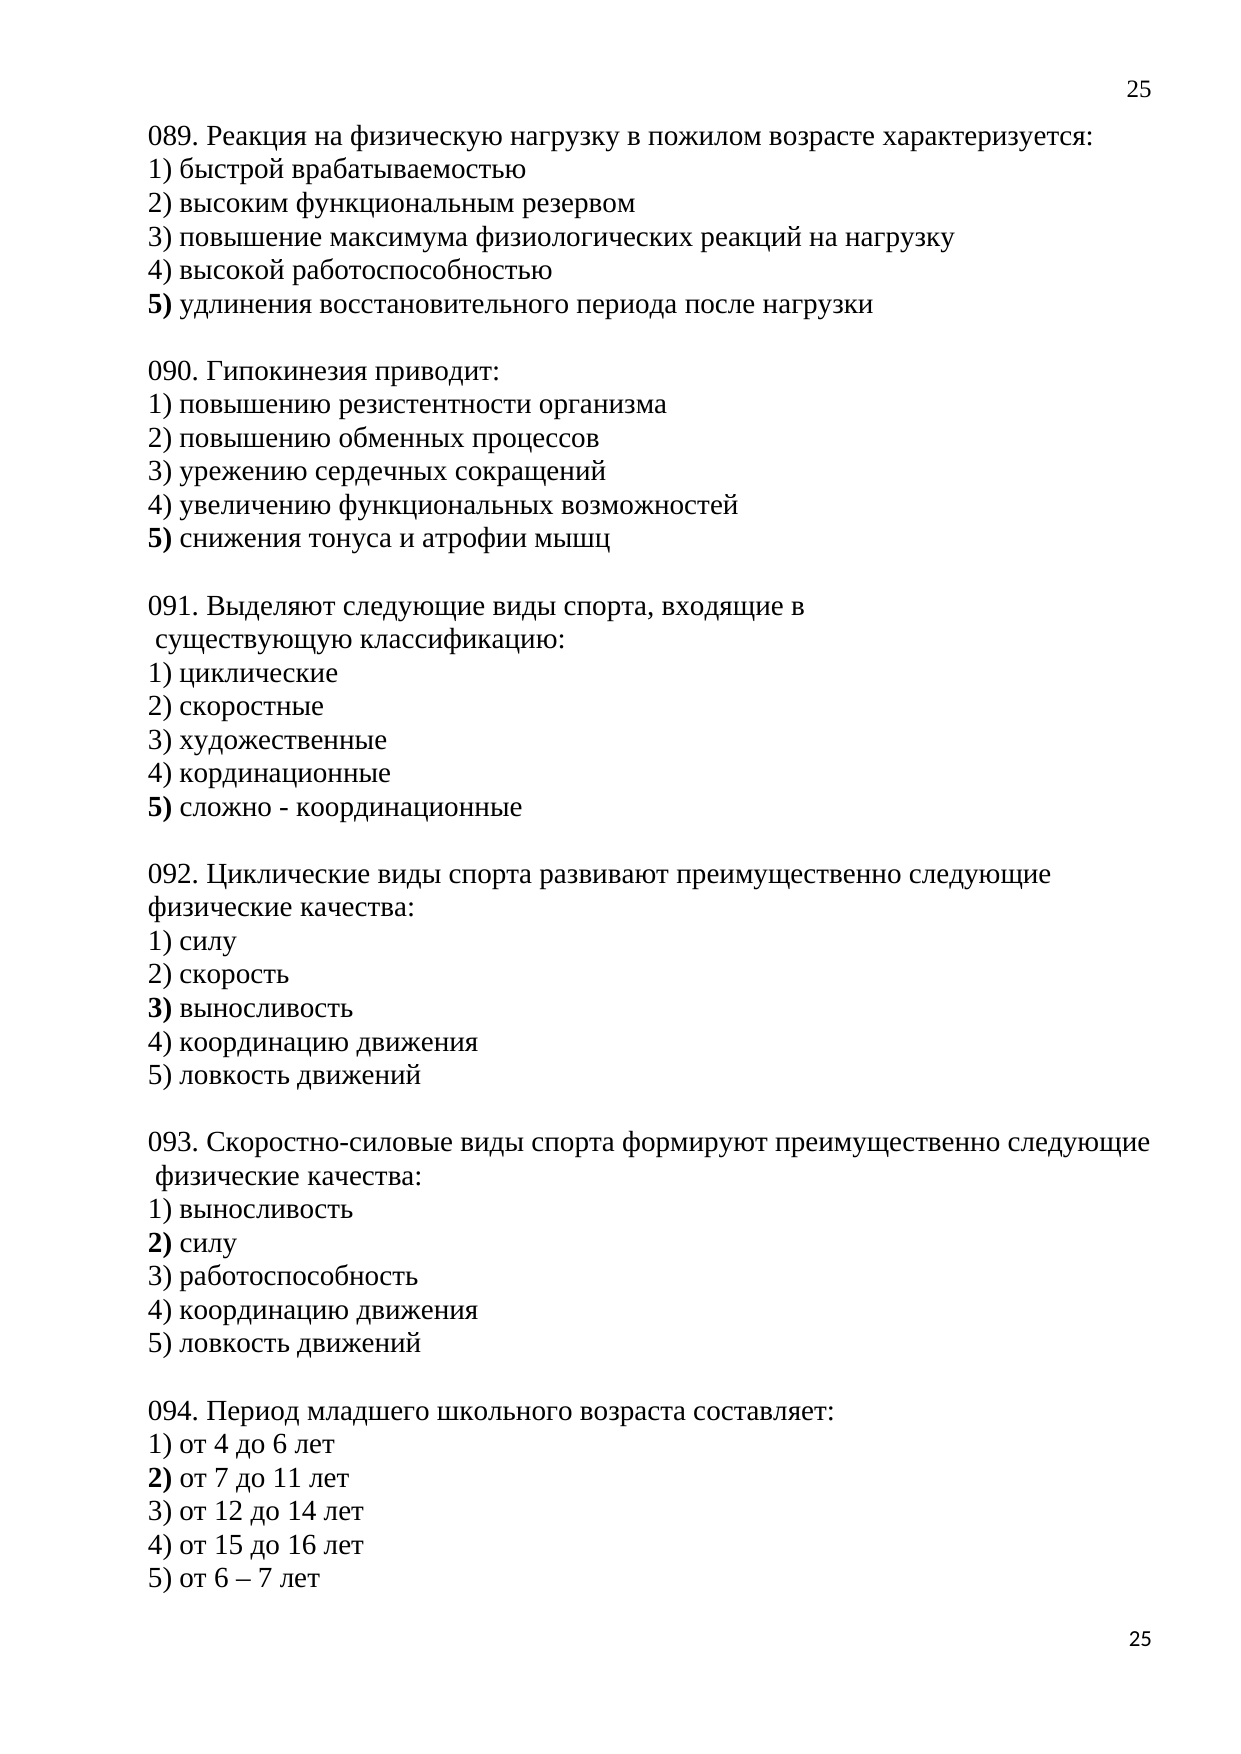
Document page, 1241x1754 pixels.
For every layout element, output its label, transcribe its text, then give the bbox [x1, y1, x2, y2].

text 4) увеличению функциональных возможностей [148, 487, 1152, 521]
text 2) повышению обменных процессов [148, 420, 1152, 453]
text 1) быстрой врабатываемостью [148, 152, 1152, 185]
text 093. Скоростно-силовые виды спорта формируют преимущественно следующие [148, 1124, 1152, 1158]
text 2) силу [148, 1225, 1152, 1258]
text 5) удлинения восстановительного периода после нагрузки [148, 286, 1152, 319]
text 090. Гипокинезия приводит: [148, 353, 1152, 386]
text 5) сложно - координационные [148, 789, 1152, 822]
text 3) от 12 до 14 лет [148, 1493, 1152, 1527]
text 2) от 7 до 11 лет [148, 1460, 1152, 1493]
text 094. Период младшего школьного возраста составляет: [148, 1393, 1152, 1426]
text 091. Выделяют следующие виды спорта, входящие в [148, 588, 1152, 621]
text физические качества: [148, 889, 1152, 923]
text 092. Циклические виды спорта развивают преимущественно следующие [148, 856, 1152, 889]
text 3) работоспособность [148, 1258, 1152, 1292]
text 5) от 6 – 7 лет [148, 1560, 1152, 1594]
text 5) ловкость движений [148, 1057, 1152, 1091]
text 4) координацию движения [148, 1024, 1152, 1057]
text 5) ловкость движений [148, 1326, 1152, 1359]
text 3) художественные [148, 722, 1152, 755]
text 1) от 4 до 6 лет [148, 1426, 1152, 1460]
text 089. Реакция на физическую нагрузку в пожилом возрасте характеризуется: [148, 118, 1152, 152]
text 3) урежению сердечных сокращений [148, 453, 1152, 487]
text 1) циклические [148, 655, 1152, 688]
text 1) выносливость [148, 1191, 1152, 1225]
text 1) силу [148, 923, 1152, 957]
text существующую классификацию: [148, 621, 1152, 655]
text 2) скоростные [148, 688, 1152, 722]
text 2) высоким функциональным резервом [148, 185, 1152, 219]
text 5) снижения тонуса и атрофии мышц [148, 521, 1152, 554]
text 4) кординационные [148, 755, 1152, 789]
text 4) высокой работоспособностью [148, 252, 1152, 286]
text 3) выносливость [148, 990, 1152, 1024]
text 4) координацию движения [148, 1292, 1152, 1326]
text 3) повышение максимума физиологических реакций на нагрузку [148, 219, 1152, 252]
text 4) от 15 до 16 лет [148, 1527, 1152, 1560]
text 2) скорость [148, 957, 1152, 990]
text физические качества: [148, 1158, 1152, 1191]
text 1) повышению резистентности организма [148, 386, 1152, 420]
